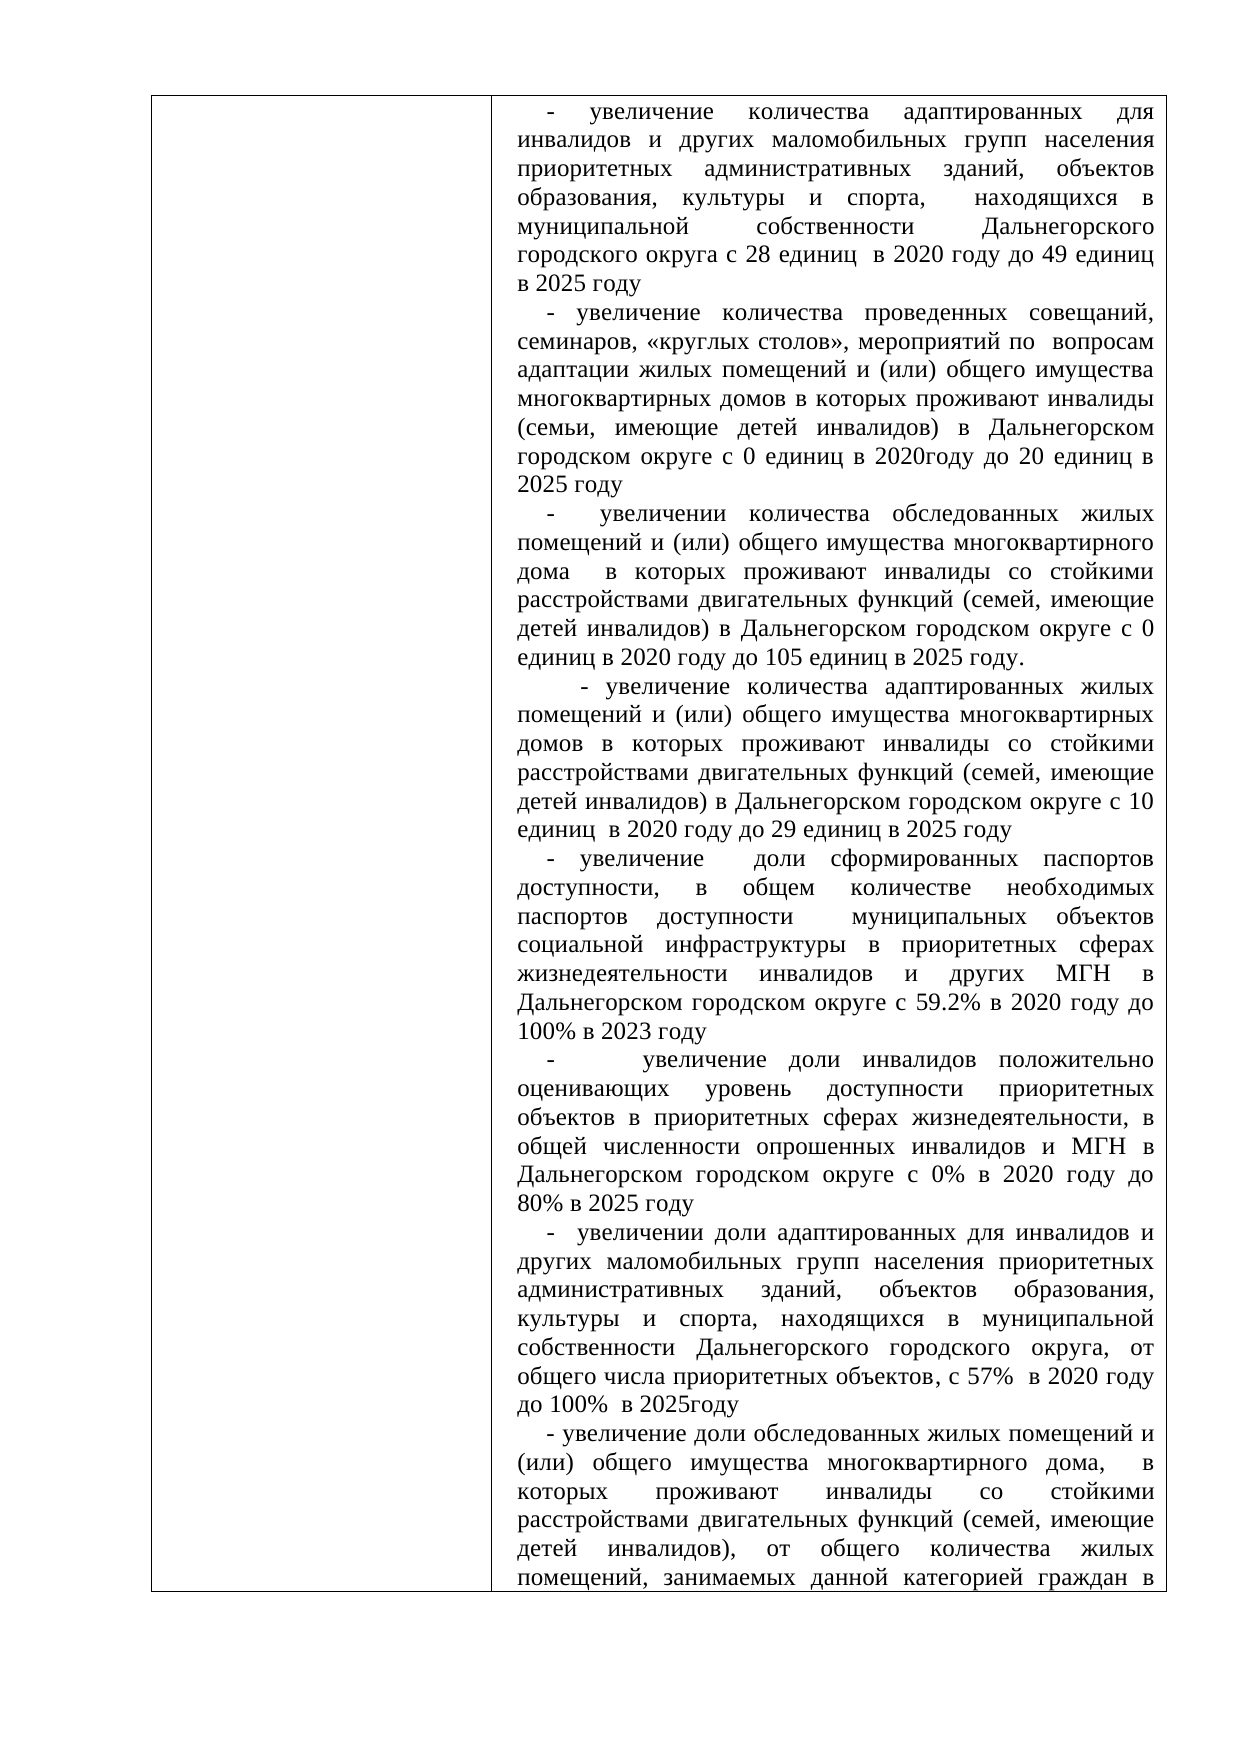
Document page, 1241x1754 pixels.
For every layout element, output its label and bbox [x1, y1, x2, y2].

table_cell [152, 96, 491, 1591]
table_cell [492, 96, 1166, 1591]
